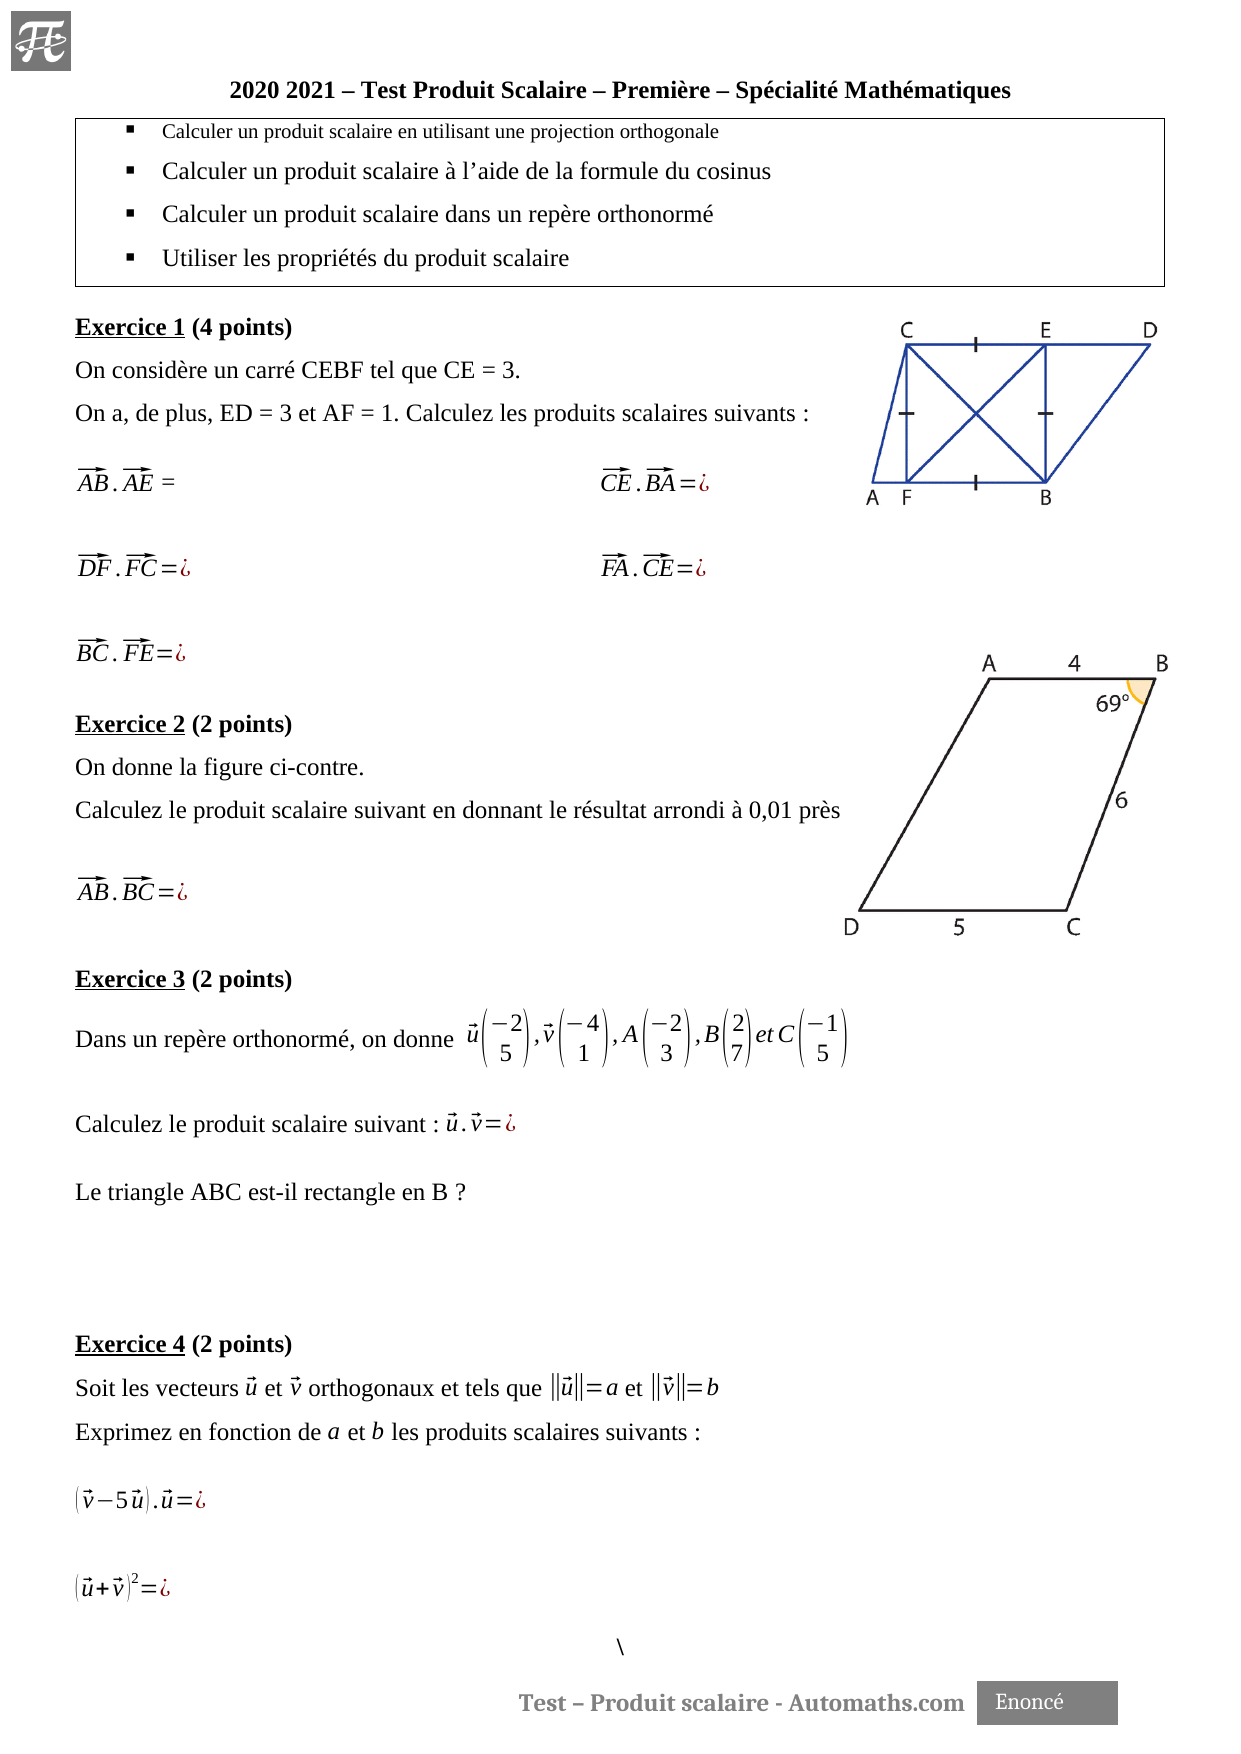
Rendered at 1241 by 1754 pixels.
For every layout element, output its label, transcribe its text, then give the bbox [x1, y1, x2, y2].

text Le triangle ABC est-il rectangle en B ? [75, 1177, 1165, 1206]
text Calculez le produit scalaire suivant : [75, 1109, 1165, 1137]
text = [75, 466, 851, 498]
text \ [75, 1632, 1165, 1661]
text Soit les vecteurs et orthogonaux et tels que et [75, 1372, 1165, 1403]
text Exercice 3 (2 points) [75, 964, 1165, 992]
text Calculez le produit scalaire suivant en donnant le résultat arrondi à 0,01 près [75, 795, 1165, 824]
text Exercice 1 (4 points) [75, 312, 1165, 341]
text Exprimez en fonction de et les produits scalaires suivants : [75, 1417, 1165, 1446]
picture [821, 643, 1180, 949]
text On considère un carré CEBF tel que CE = 3. On a, de plus, ED = 3 et AF = 1. Calculez les produits scalaires suivants : [75, 355, 851, 427]
text 2020 2021 – Test Produit Scalaire – Première – Spécialité Mathématiques [75, 75, 1165, 104]
text On donne la figure ci-contre. [75, 752, 1165, 781]
text Dans un repère orthonormé, on donne [75, 1007, 1165, 1069]
text Exercice 2 (2 points) [75, 709, 1165, 737]
picture [11, 11, 71, 71]
picture [851, 313, 1166, 510]
table_header Calculer un produit scalaire en utilisant une projection orthogonale Calculer un produit scalaire à l’aide de la formule du cosinus Calculer un produit scalaire dans un repère orthonormé Utiliser les propriétés du produit scalaire [76, 119, 1164, 286]
text Exercice 4 (2 points) [75, 1329, 1165, 1358]
